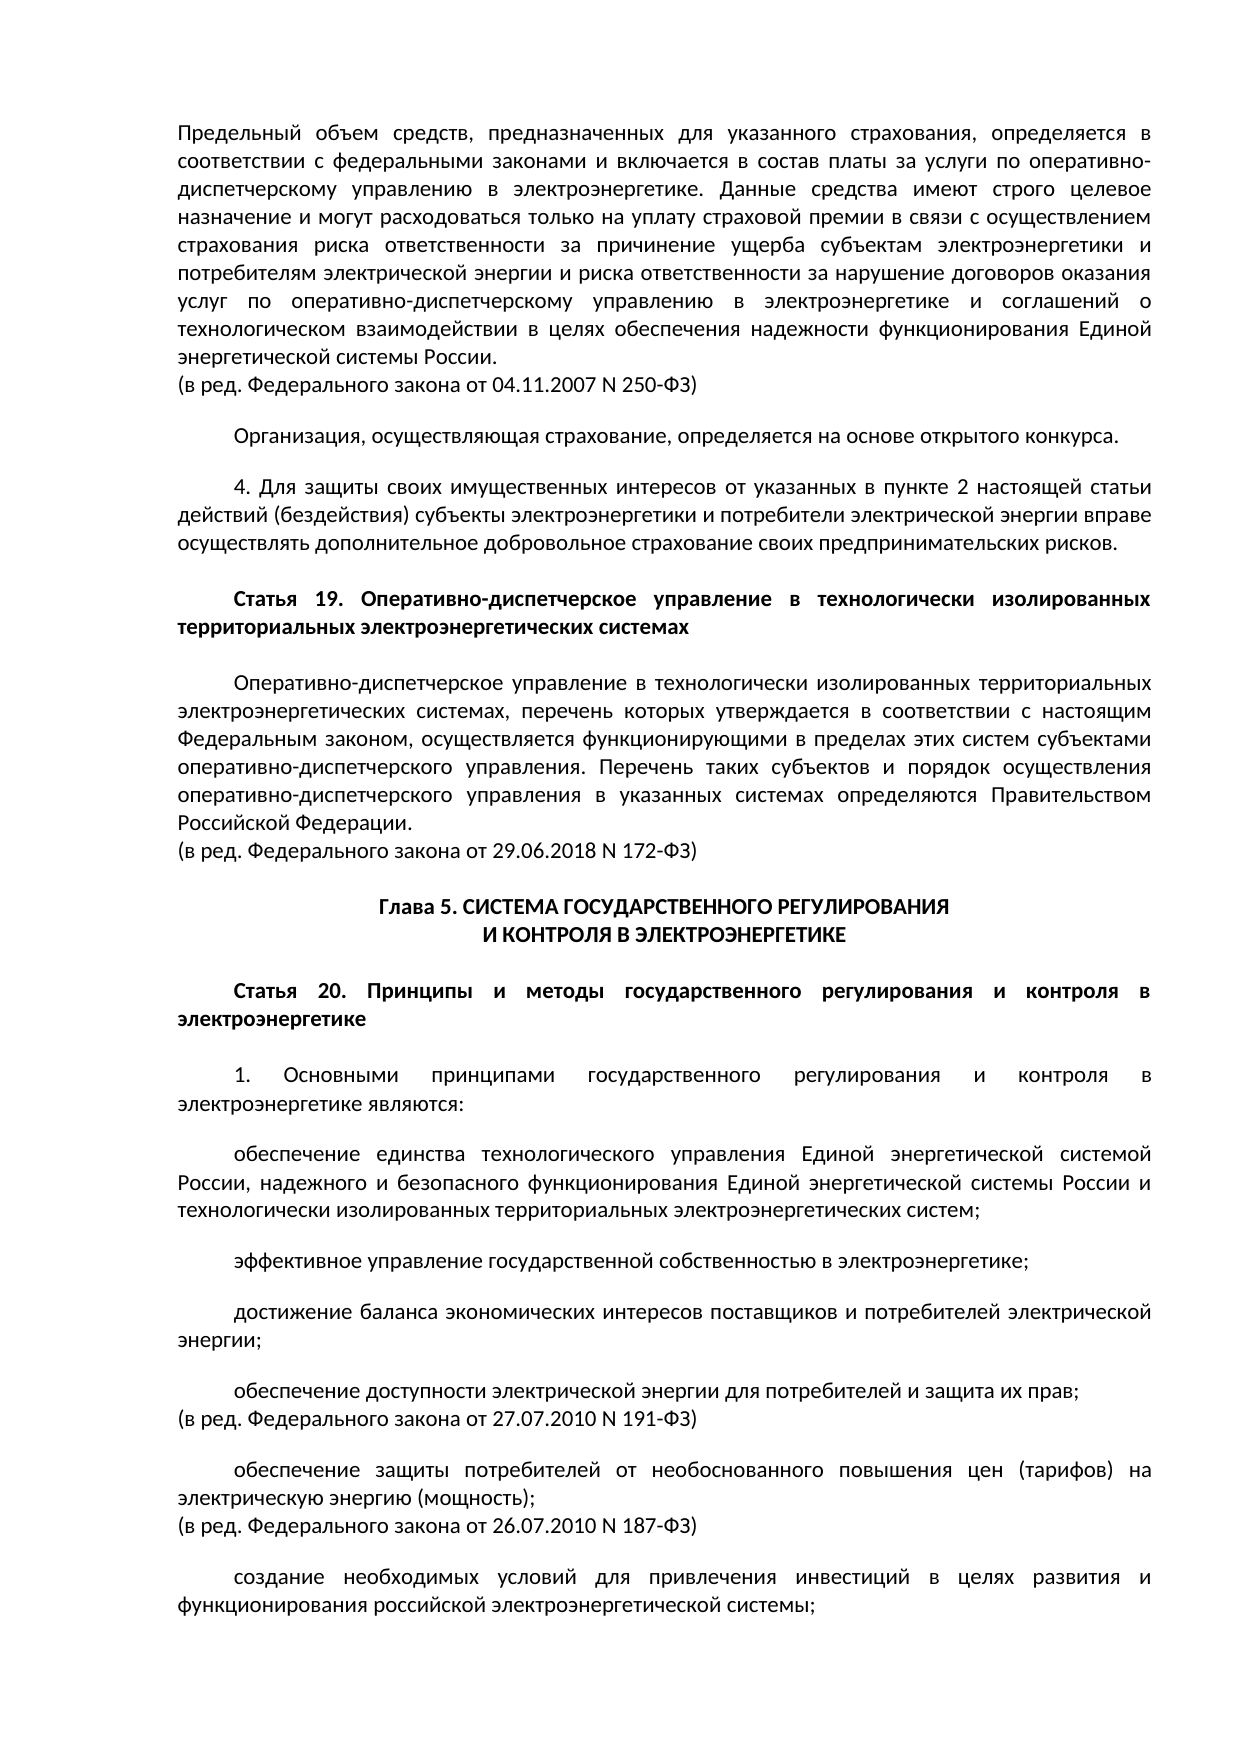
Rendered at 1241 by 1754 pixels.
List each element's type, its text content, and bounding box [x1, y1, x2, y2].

text (в ред. Федерального закона от 04.11.2007 N 250-ФЗ) [177, 370, 1152, 398]
text обеспечение доступности электрической энергии для потребителей и защита их прав; [177, 1376, 1152, 1404]
text эффективное управление государственной собственностью в электроэнергетике; [177, 1247, 1152, 1274]
text обеспечение защиты потребителей от необоснованного повышения цен (тарифов) на электрическую энергию (мощность); [177, 1455, 1152, 1511]
text достижение баланса экономических интересов поставщиков и потребителей электрической энергии; [177, 1297, 1152, 1353]
text Организация, осуществляющая страхование, определяется на основе открытого конкурса. [177, 421, 1152, 449]
text 1. Основными принципами государственного регулирования и контроля в электроэнергетике являются: [177, 1061, 1152, 1117]
text (в ред. Федерального закона от 29.06.2018 N 172-ФЗ) [177, 836, 1152, 864]
title И КОНТРОЛЯ В ЭЛЕКТРОЭНЕРГЕТИКЕ [177, 921, 1152, 948]
text (в ред. Федерального закона от 27.07.2010 N 191-ФЗ) [177, 1404, 1152, 1432]
text создание необходимых условий для привлечения инвестиций в целях развития и функционирования российской электроэнергетической системы; [177, 1562, 1152, 1618]
text обеспечение единства технологического управления Единой энергетической системой России, надежного и безопасного функционирования Единой энергетической системы России и технологически изолированных территориальных электроэнергетических систем; [177, 1139, 1152, 1224]
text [177, 118, 1152, 370]
text 4. Для защиты своих имущественных интересов от указанных в пункте 2 настоящей статьи действий (бездействия) субъекты электроэнергетики и потребители электрической энергии вправе осуществлять дополнительное добровольное страхование своих предпринимательских рисков. [177, 472, 1152, 556]
title Глава 5. СИСТЕМА ГОСУДАРСТВЕННОГО РЕГУЛИРОВАНИЯ [177, 892, 1152, 921]
text Оперативно-диспетчерское управление в технологически изолированных территориальных электроэнергетических системах, перечень которых утверждается в соответствии с настоящим Федеральным законом, осуществляется функционирующими в пределах этих систем субъектами оперативно-диспетчерского управления. Перечень таких субъектов и порядок осуществления оперативно-диспетчерского управления в указанных системах определяются Правительством Российской Федерации. [177, 668, 1152, 836]
title Статья 19. Оперативно-диспетчерское управление в технологически изолированных территориальных электроэнергетических системах [177, 584, 1152, 640]
text (в ред. Федерального закона от 26.07.2010 N 187-ФЗ) [177, 1511, 1152, 1539]
title Статья 20. Принципы и методы государственного регулирования и контроля в электроэнергетике [177, 977, 1152, 1033]
